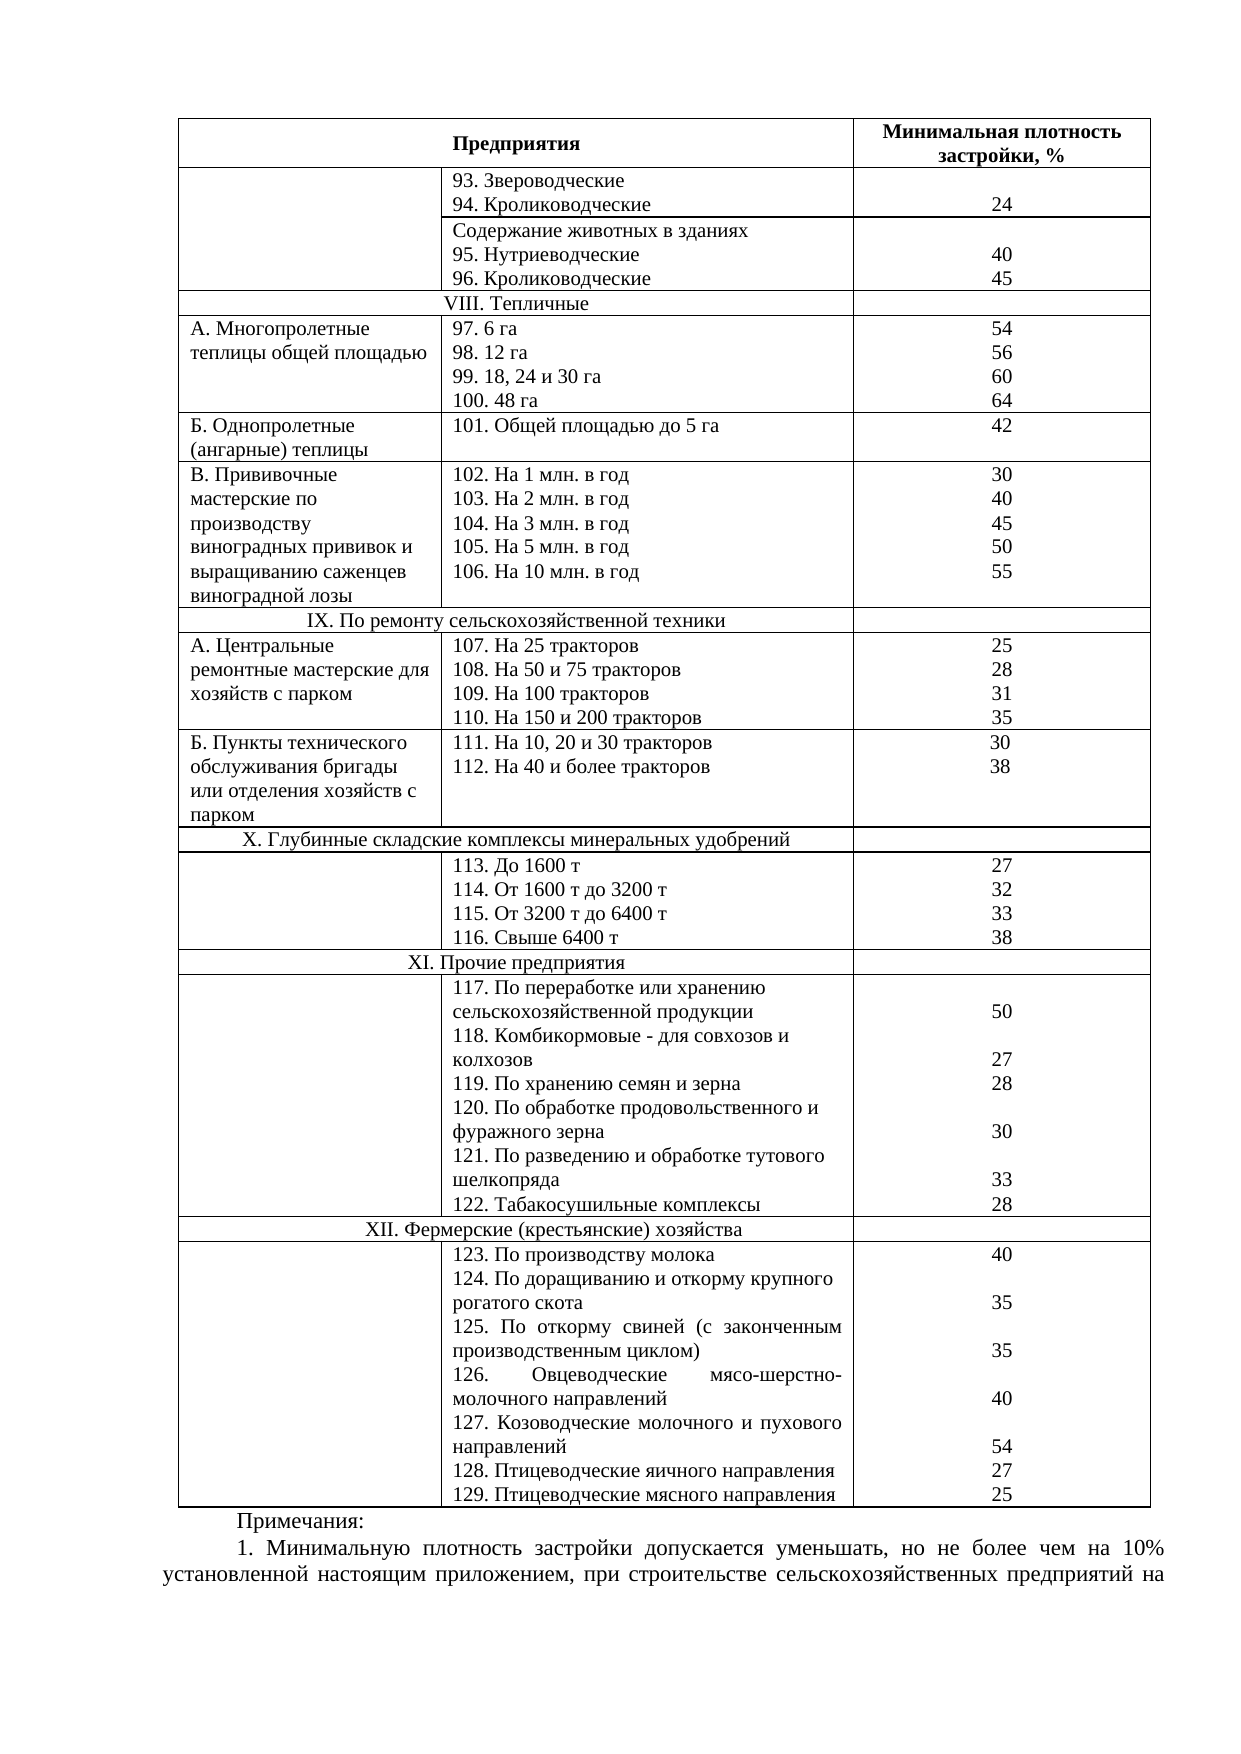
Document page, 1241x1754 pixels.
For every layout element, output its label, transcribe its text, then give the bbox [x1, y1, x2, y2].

table_cell [179, 975, 441, 1216]
table_cell 50 27 28 30 33 28 [854, 975, 1150, 1216]
table_cell XI. Прочие предприятия [179, 950, 853, 974]
table_cell [179, 1242, 441, 1506]
table_cell 27 32 33 38 [854, 853, 1150, 949]
table_cell 40 45 [854, 218, 1150, 290]
table_cell [854, 291, 1150, 315]
table_cell [179, 168, 441, 290]
table_cell XII. Фермерские (крестьянские) хозяйства [179, 1217, 853, 1241]
table_cell 42 [854, 413, 1150, 461]
table_cell 22 24 [854, 168, 1150, 216]
table_cell 117. По переработке или хранению сельскохозяйственной продукции 118. Комбикормовые - для совхозов и колхозов 119. По хранению семян и зерна 120. По обработке продовольственного и фуражного зерна 121. По разведению и обработке тутового шелкопряда 122. Табакосушильные комплексы [442, 975, 853, 1216]
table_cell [442, 168, 853, 216]
table_cell Б. Однопролетные (ангарные) теплицы [179, 413, 441, 461]
table_header Минимальная плотность застройки, % [854, 119, 1150, 167]
table_cell [854, 950, 1150, 974]
table_cell 111. На 10, 20 и 30 тракторов 112. На 40 и более тракторов [442, 730, 853, 826]
table_cell [854, 828, 1150, 851]
table_cell Б. Пункты технического обслуживания бригады или отделения хозяйств с парком [179, 730, 441, 826]
table_cell 54 56 60 64 [854, 316, 1150, 412]
table_cell А. Многопролетные теплицы общей площадью [179, 316, 441, 412]
table_cell 101. Общей площадью до 5 га [442, 413, 853, 461]
table_cell IX. По ремонту сельскохозяйственной техники [179, 608, 853, 632]
text Примечания: [162, 1507, 1167, 1534]
table_cell [854, 608, 1150, 632]
table_cell 25 28 31 35 [854, 633, 1150, 729]
table_header Предприятия [179, 119, 853, 167]
table_cell В. Прививочные мастерские по производству виноградных прививок и выращиванию саженцев виноградной лозы [179, 462, 441, 607]
table_cell Содержание животных в зданиях 95. Нутриеводческие 96. Кролиководческие [442, 218, 853, 290]
table_cell 97. 6 га 98. 12 га 99. 18, 24 и 30 га 100. 48 га [442, 316, 853, 412]
table_cell 40 35 35 40 54 27 25 [854, 1242, 1150, 1506]
table_cell 30 38 [854, 730, 1150, 826]
table_cell 102. На 1 млн. в год 103. На 2 млн. в год 104. На 3 млн. в год 105. На 5 млн. в год 106. На 10 млн. в год [442, 462, 853, 607]
table_cell 107. На 25 тракторов 108. На 50 и 75 тракторов 109. На 100 тракторов 110. На 150 и 200 тракторов [442, 633, 853, 729]
table_cell 123. По производству молока 124. По доращиванию и откорму крупного рогатого скота 125. По откорму свиней (с законченным производственным циклом) 126. Овцеводческие мясо-шерстно-молочного направлений 127. Козоводческие молочного и пухового направлений 128. Птицеводческие яичного направления 129. Птицеводческие мясного направления [442, 1242, 853, 1506]
table_cell VIII. Тепличные [179, 291, 853, 315]
table_cell 113. До 1600 т 114. От 1600 т до 3200 т 115. От 3200 т до 6400 т 116. Свыше 6400 т [442, 853, 853, 949]
table_cell А. Центральные ремонтные мастерские для хозяйств с парком [179, 633, 441, 729]
table_cell 30 40 45 50 55 [854, 462, 1150, 607]
table_cell [179, 853, 441, 949]
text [162, 1534, 1167, 1586]
table_cell [854, 1217, 1150, 1241]
table_cell X. Глубинные складские комплексы минеральных удобрений [179, 828, 853, 851]
